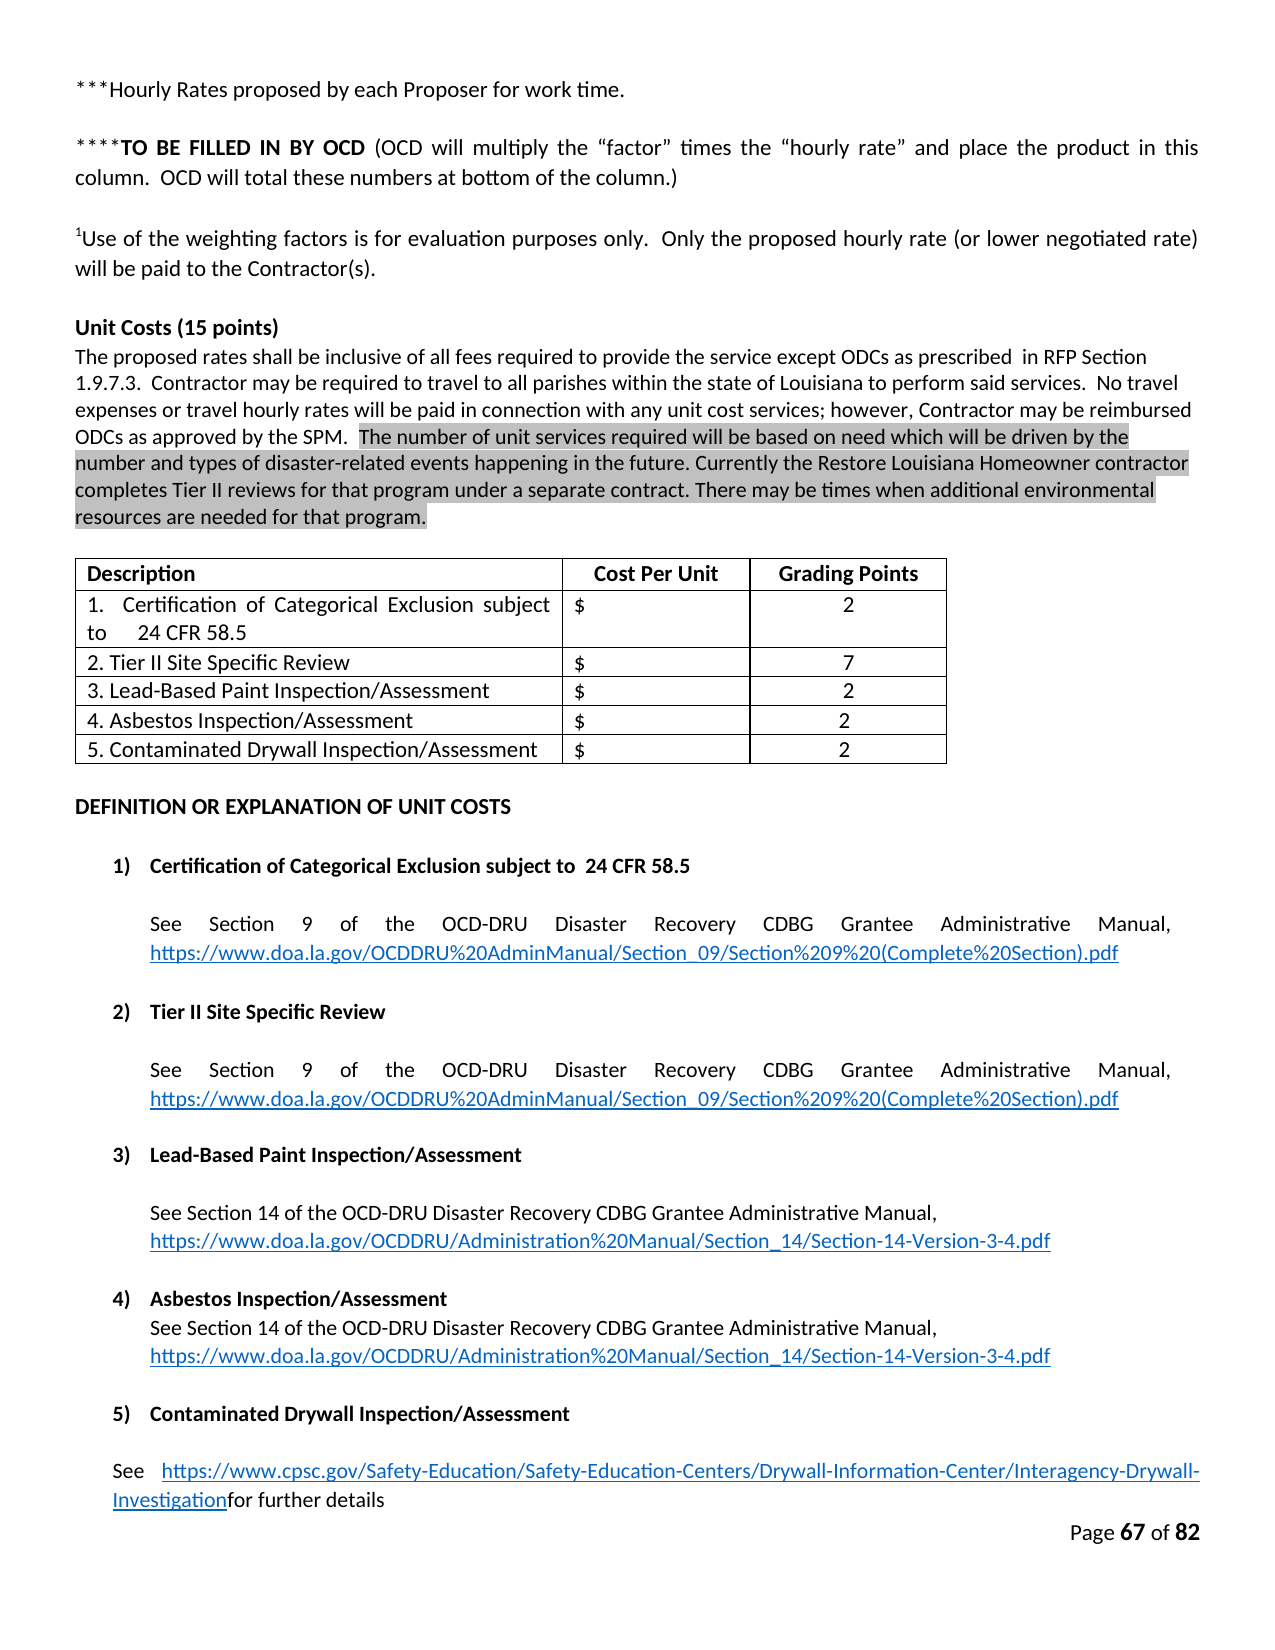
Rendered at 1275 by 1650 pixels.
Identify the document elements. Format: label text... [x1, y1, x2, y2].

table_header Grading Points [751, 559, 946, 589]
list Lead-Based Paint Inspection/Assessment [112, 1141, 1200, 1168]
table_cell 2. Tier II Site Specific Review [76, 648, 562, 676]
list Tier II Site Specific Review [112, 998, 1200, 1024]
table_cell 2 [751, 591, 946, 647]
list Contaminated Drywall Inspection/Assessment [112, 1400, 1200, 1427]
text DEFINITION OR EXPLANATION OF UNIT COSTS [75, 792, 1200, 820]
text See Section 14 of the OCD-DRU Disaster Recovery CDBG Grantee Administrative Manual, [75, 1199, 1200, 1226]
table_cell 3. Lead-Based Paint Inspection/Assessment [76, 677, 562, 705]
text See Section 9 of the OCD-DRU Disaster Recovery CDBG Grantee Administrative Manual, https://www.doa.la.gov/OCDDRU%20AdminManual/Section_09/Section%209%20(Complete%20Section).pdf [75, 910, 1200, 966]
list Certification of Categorical Exclusion subject to 24 CFR 58.5 [112, 853, 1200, 879]
table_cell $ [563, 735, 749, 763]
text Unit Costs (15 points) [75, 313, 1200, 341]
list Asbestos Inspection/Assessment [112, 1285, 1200, 1312]
table_cell $ [563, 591, 749, 647]
table_cell $ [563, 677, 749, 705]
table_cell 7 [751, 648, 946, 676]
table_cell 2 [751, 677, 946, 705]
table_cell 1. Certification of Categorical Exclusion subject to 24 CFR 58.5 [76, 591, 562, 647]
text See Section 14 of the OCD-DRU Disaster Recovery CDBG Grantee Administrative Manual, [75, 1314, 1200, 1341]
text ***Hourly Rates proposed by each Proposer for work time. [75, 75, 1200, 103]
text The proposed rates shall be inclusive of all fees required to provide the service except ODCs as prescribed in RFP Section 1.9.7.3. Contractor may be required to travel to all parishes within the state of Louisiana to perform said services. No travel expenses or travel hourly rates will be paid in connection with any unit cost services; however, Contractor may be reimbursed ODCs as approved by the SPM. The number of unit services required will be based on need which will be driven by the number and types of disaster-related events happening in the future. Currently the Restore Louisiana Homeowner contractor completes Tier II reviews for that program under a separate contract. There may be times when additional environmental resources are needed for that program. [75, 343, 1200, 529]
table_cell 5. Contaminated Drywall Inspection/Assessment [76, 735, 562, 763]
table_header Cost Per Unit [563, 559, 749, 589]
text https://www.doa.la.gov/OCDDRU/Administration%20Manual/Section_14/Section-14-Version-3-4.pdf [75, 1343, 1200, 1369]
table_cell $ [563, 648, 749, 676]
text https://www.doa.la.gov/OCDDRU/Administration%20Manual/Section_14/Section-14-Version-3-4.pdf [150, 1228, 1200, 1254]
text See Section 9 of the OCD-DRU Disaster Recovery CDBG Grantee Administrative Manual, https://www.doa.la.gov/OCDDRU%20AdminManual/Section_09/Section%209%20(Complete%20Section).pdf [75, 1057, 1200, 1112]
table_header Description [76, 559, 562, 589]
text See https://www.cpsc.gov/Safety-Education/Safety-Education-Centers/Drywall-Information-Center/Interagency-Drywall-Investigationfor further details [112, 1458, 1200, 1513]
text 1Use of the weighting factors is for evaluation purposes only. Only the proposed hourly rate (or lower negotiated rate) will be paid to the Contractor(s). [75, 224, 1200, 282]
table_cell 2 [751, 735, 946, 763]
table_cell 4. Asbestos Inspection/Assessment [76, 706, 562, 734]
text ****TO BE FILLED IN BY OCD (OCD will multiply the “factor” times the “hourly rate” and place the product in this column. OCD will total these numbers at bottom of the column.) [75, 133, 1200, 191]
table_cell $ [563, 706, 749, 734]
table_cell 2 [751, 706, 946, 734]
